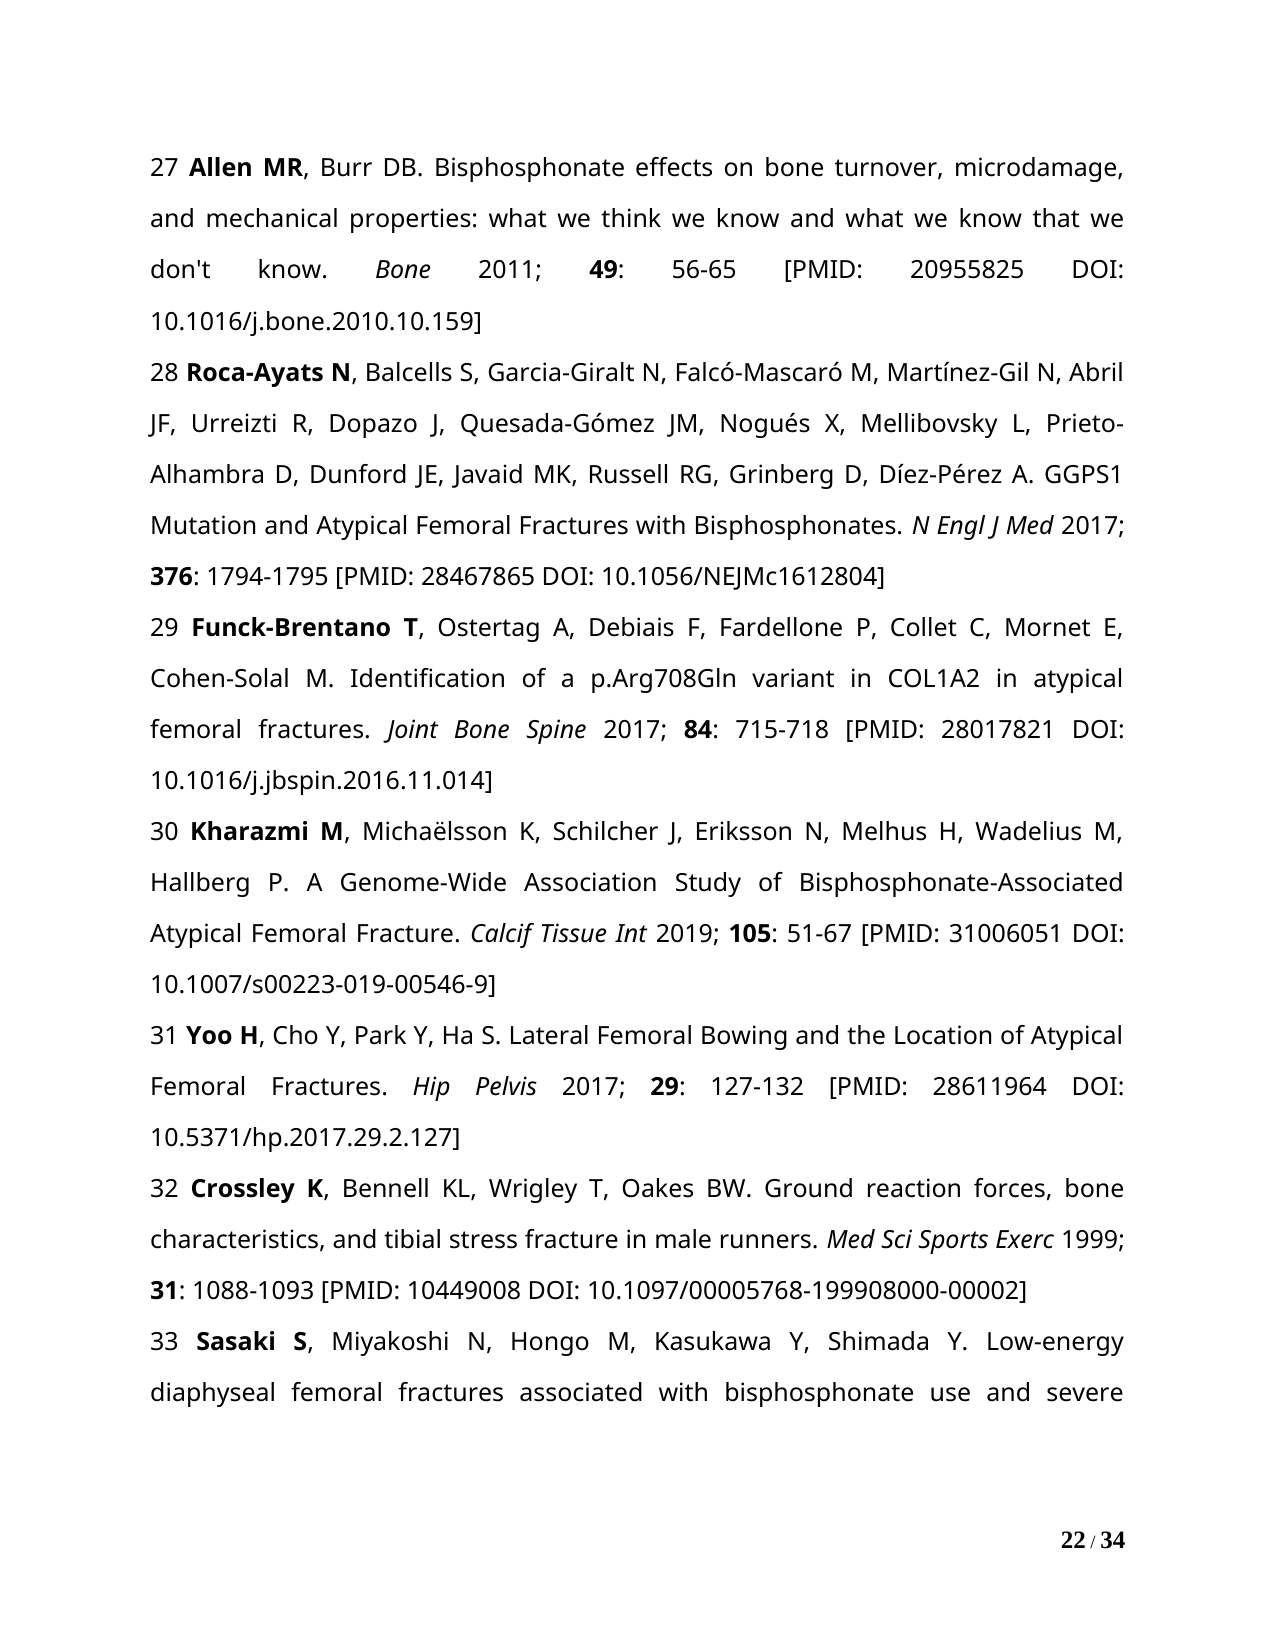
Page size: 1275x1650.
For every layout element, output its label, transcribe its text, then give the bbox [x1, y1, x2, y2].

text 27 Allen MR, Burr DB. Bisphosphonate effects on bone turnover, microdamage, and mechanical properties: what we think we know and what we know that we don't know. Bone 2011; 49: 56-65 [PMID: 20955825 DOI: 10.1016/j.bone.2010.10.159] [150, 150, 1125, 337]
text 32 Crossley K, Bennell KL, Wrigley T, Oakes BW. Ground reaction forces, bone characteristics, and tibial stress fracture in male runners. Med Sci Sports Exerc 1999; 31: 1088-1093 [PMID: 10449008 DOI: 10.1097/00005768-199908000-00002] [150, 1171, 1125, 1307]
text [150, 1324, 1125, 1409]
text 28 Roca-Ayats N, Balcells S, Garcia-Giralt N, Falcó-Mascaró M, Martínez-Gil N, Abril JF, Urreizti R, Dopazo J, Quesada-Gómez JM, Nogués X, Mellibovsky L, Prieto-Alhambra D, Dunford JE, Javaid MK, Russell RG, Grinberg D, Díez-Pérez A. GGPS1 Mutation and Atypical Femoral Fractures with Bisphosphonates. N Engl J Med 2017; 376: 1794-1795 [PMID: 28467865 DOI: 10.1056/NEJMc1612804] [150, 354, 1125, 592]
text 29 Funck-Brentano T, Ostertag A, Debiais F, Fardellone P, Collet C, Mornet E, Cohen-Solal M. Identification of a p.Arg708Gln variant in COL1A2 in atypical femoral fractures. Joint Bone Spine 2017; 84: 715-718 [PMID: 28017821 DOI: 10.1016/j.jbspin.2016.11.014] [150, 609, 1125, 797]
text 31 Yoo H, Cho Y, Park Y, Ha S. Lateral Femoral Bowing and the Location of Atypical Femoral Fractures. Hip Pelvis 2017; 29: 127-132 [PMID: 28611964 DOI: 10.5371/hp.2017.29.2.127] [150, 1018, 1125, 1154]
text 30 Kharazmi M, Michaëlsson K, Schilcher J, Eriksson N, Melhus H, Wadelius M, Hallberg P. A Genome-Wide Association Study of Bisphosphonate-Associated Atypical Femoral Fracture. Calcif Tissue Int 2019; 105: 51-67 [PMID: 31006051 DOI: 10.1007/s00223-019-00546-9] [150, 813, 1125, 1001]
